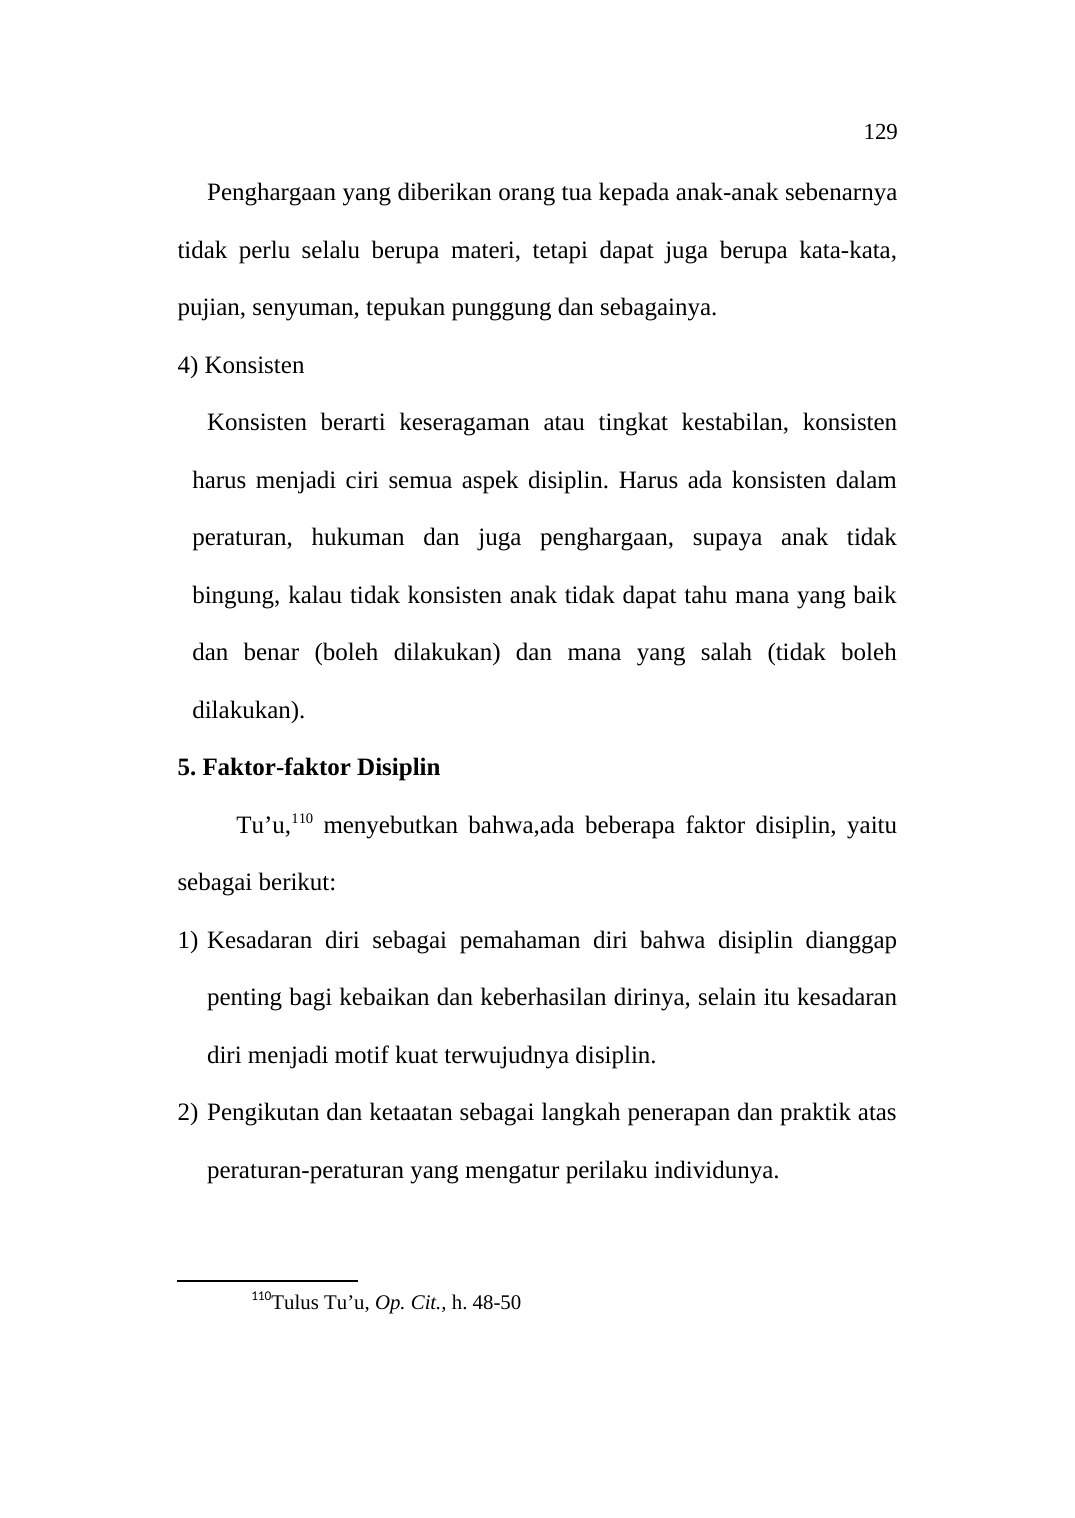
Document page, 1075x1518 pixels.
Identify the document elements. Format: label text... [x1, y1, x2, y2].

text Penghargaan yang diberikan orang tua kepada anak-anak sebenarnya tidak perlu selalu berupa materi, tetapi dapat juga berupa kata-kata, pujian, senyuman, tepukan punggung dan sebagainya. [177, 177, 898, 321]
text Tu’u, menyebutkan bahwa,ada beberapa faktor disiplin, yaitu sebagai berikut: [177, 810, 898, 896]
list 5. Faktor-faktor Disiplin [177, 752, 898, 781]
list Pengikutan dan ketaatan sebagai langkah penerapan dan praktik atas peraturan-peraturan yang mengatur perilaku individunya. [177, 1097, 898, 1183]
list Kesadaran diri sebagai pemahaman diri bahwa disiplin dianggap penting bagi kebaikan dan keberhasilan dirinya, selain itu kesadaran diri menjadi motif kuat terwujudnya disiplin. [177, 925, 898, 1068]
text Konsisten berarti keseragaman atau tingkat kestabilan, konsisten harus menjadi ciri semua aspek disiplin. Harus ada konsisten dalam peraturan, hukuman dan juga penghargaan, supaya anak tidak bingung, kalau tidak konsisten anak tidak dapat tahu mana yang baik dan benar (boleh dilakukan) dan mana yang salah (tidak boleh dilakukan). [192, 407, 898, 723]
list 4) Konsisten [177, 350, 898, 378]
